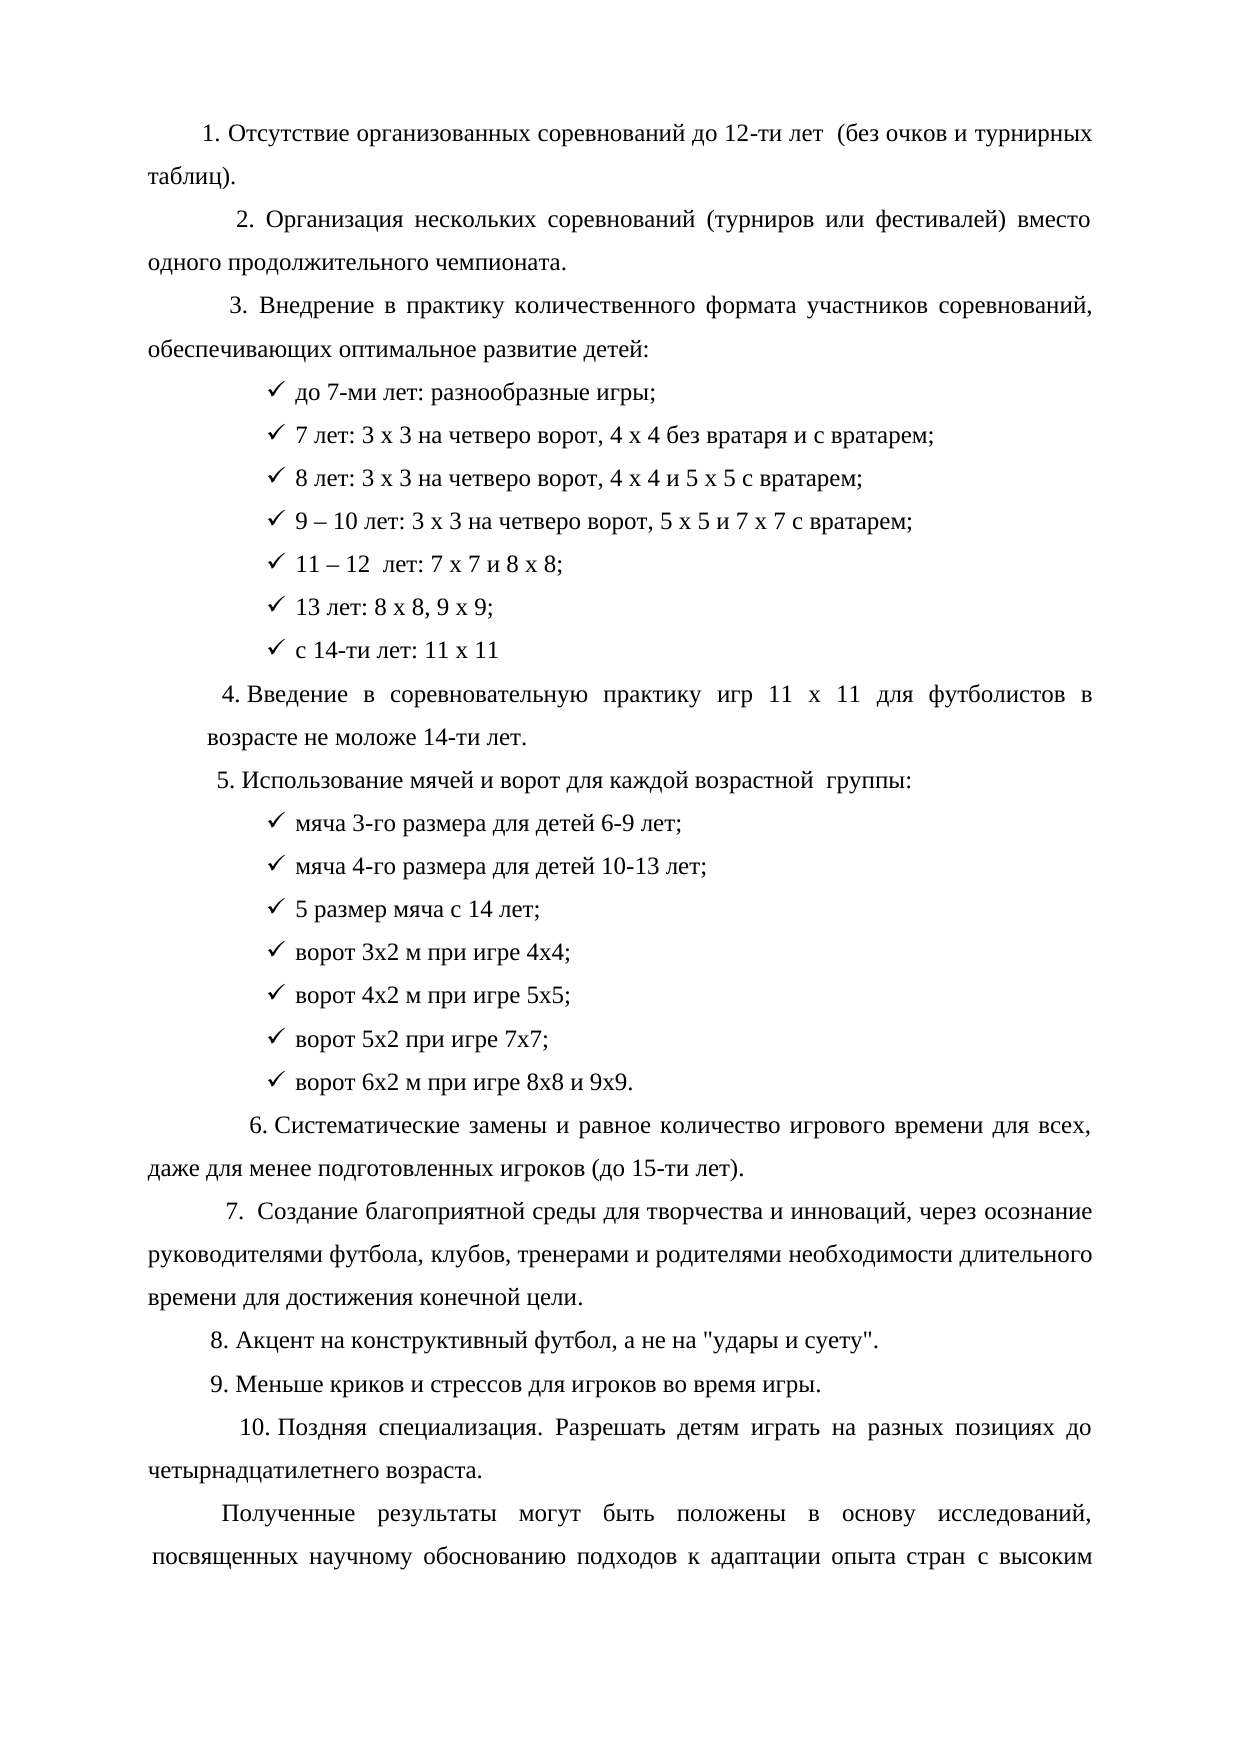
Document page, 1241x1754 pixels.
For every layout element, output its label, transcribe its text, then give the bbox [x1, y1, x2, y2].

list мяча 4-го размера для детей 10-13 лет; [266, 851, 1092, 880]
text 1. Отсутствие организованных соревнований до 12-ти лет (без очков и турнирных таблиц). [148, 118, 1092, 190]
text 7. Создание благоприятной среды для творчества и инноваций, через осознание руководителями футбола, клубов, тренерами и родителями необходимости длительного времени для достижения конечной цели. [148, 1196, 1092, 1311]
list 8 лет: 3 х 3 на четверо ворот, 4 х 4 и 5 х 5 с вратарем; [162, 463, 1092, 492]
text 8. Акцент на конструктивный футбол, а не на "удары и суету". [148, 1326, 1092, 1354]
list с 14-ти лет: 11 х 11 [162, 636, 1092, 664]
list 7 лет: 3 х 3 на четверо ворот, 4 х 4 без вратаря и с вратарем; [162, 420, 1092, 449]
list мяча 3-го размера для детей 6-9 лет; [266, 808, 1092, 837]
list ворот 6х2 м при игре 8х8 и 9х9. [266, 1067, 1092, 1096]
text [152, 1498, 1092, 1570]
list 11 – 12 лет: 7 х 7 и 8 х 8; [162, 549, 1092, 578]
list 5 размер мяча с 14 лет; [266, 894, 1092, 923]
list 13 лет: 8 х 8, 9 х 9; [162, 592, 1092, 621]
list 9 – 10 лет: 3 х 3 на четверо ворот, 5 х 5 и 7 х 7 с вратарем; [162, 506, 1092, 535]
text 4. Введение в соревновательную практику игр 11 х 11 для футболистов в возрасте не моложе 14-ти лет. [207, 679, 1092, 751]
text 9. Меньше криков и стрессов для игроков во время игры. [148, 1369, 1092, 1397]
text 3. Внедрение в практику количественного формата участников соревнований, обеспечивающих оптимальное развитие детей: [148, 291, 1092, 362]
list ворот 4x2 м при игре 5х5; [266, 981, 1092, 1009]
list ворот 5х2 при игре 7х7; [266, 1024, 1092, 1052]
list до 7-ми лет: разнообразные игры; [162, 377, 1092, 406]
text 10. Поздняя специализация. Разрешать детям играть на разных позициях до четырнадцатилетнего возраста. [148, 1412, 1092, 1484]
text 6. Систематические замены и равное количество игрового времени для всех, даже для менее подготовленных игроков (до 15-ти лет). [148, 1110, 1092, 1182]
text 2. Организация нескольких соревнований (турниров или фестивалей) вместо одного продолжительного чемпионата. [148, 204, 1092, 276]
text 5. Использование мячей и ворот для каждой возрастной группы: [148, 765, 1092, 794]
list ворот 3х2 м при игре 4х4; [266, 937, 1092, 966]
